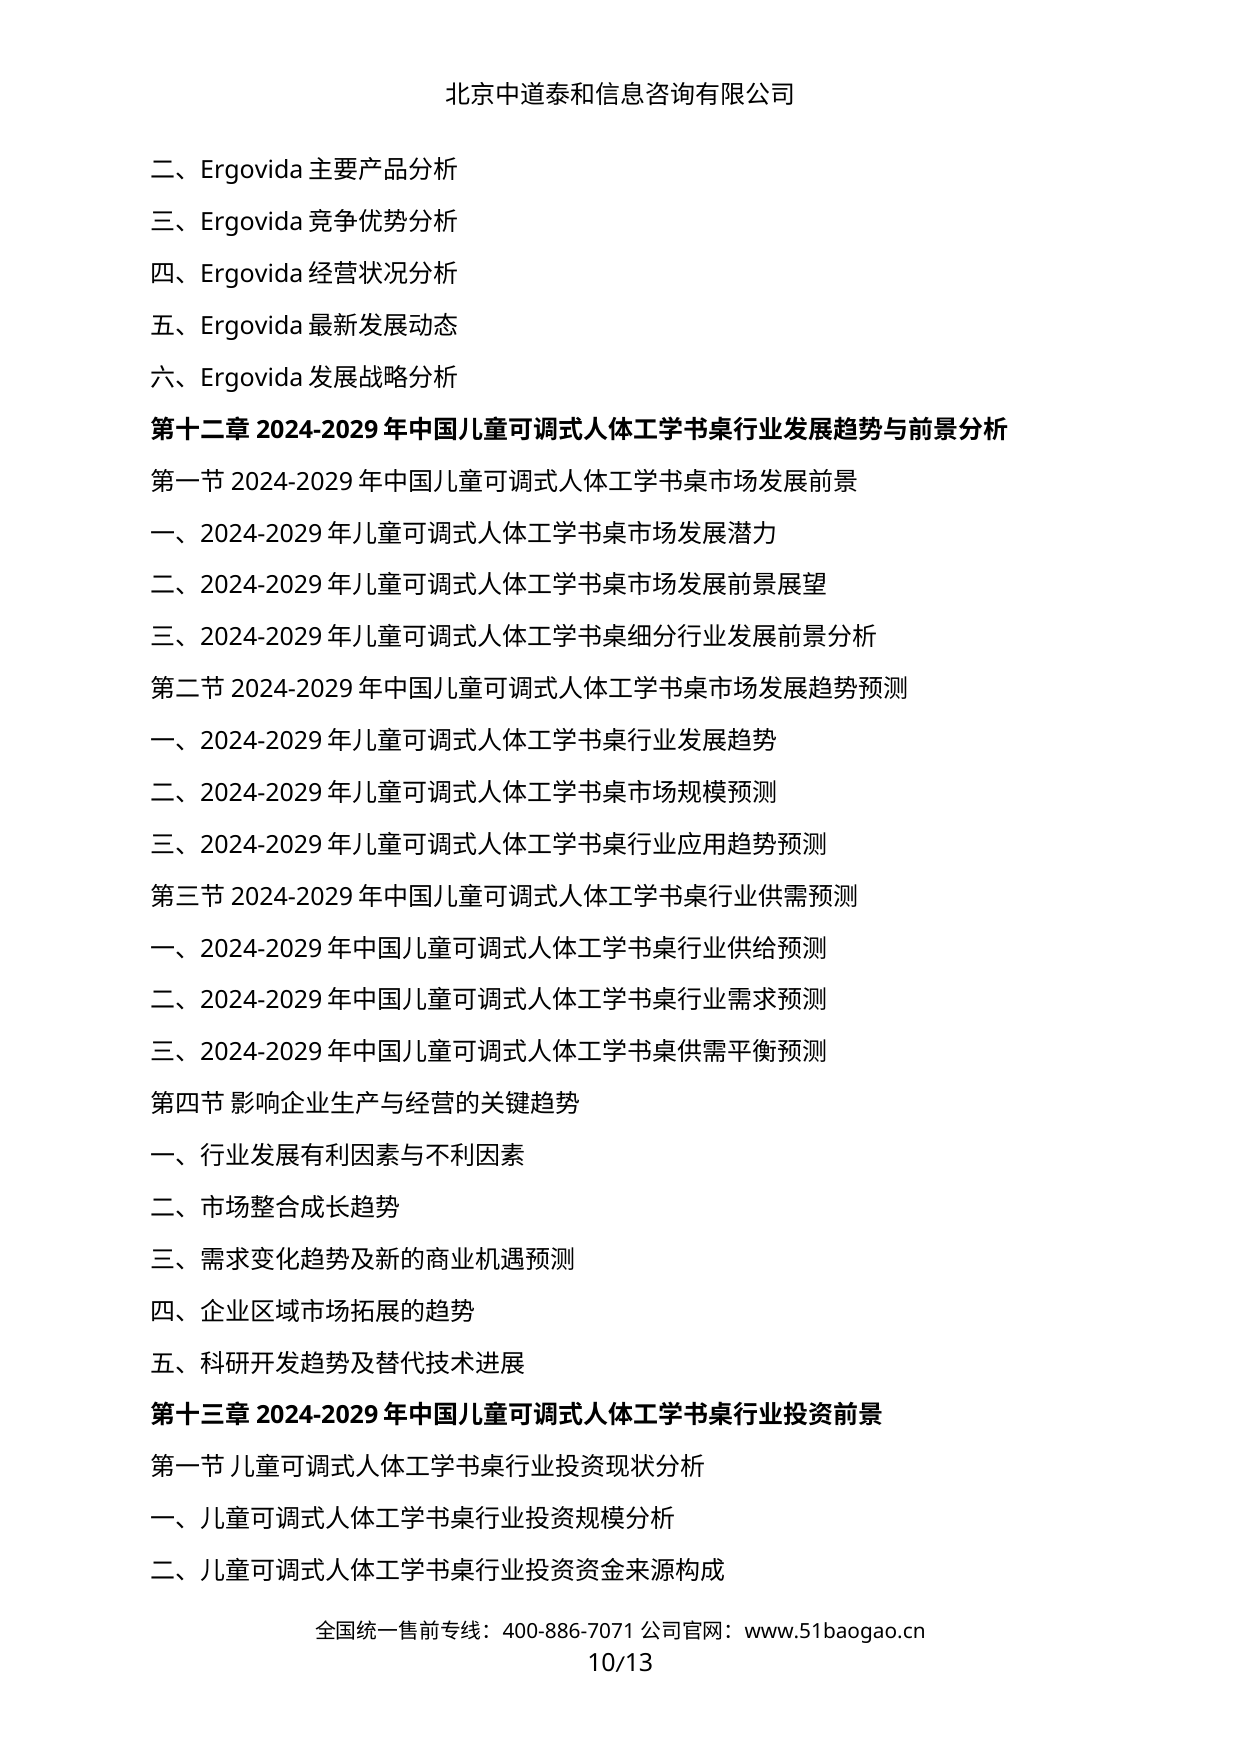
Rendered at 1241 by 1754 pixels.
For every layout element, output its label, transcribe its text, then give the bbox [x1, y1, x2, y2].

text 四、企业区域市场拓展的趋势 [150, 1291, 1090, 1327]
text 二、Ergovida主要产品分析 [150, 150, 1090, 186]
text 三、Ergovida竞争优势分析 [150, 202, 1090, 238]
text 第十三章 2024-2029年中国儿童可调式人体工学书桌行业投资前景 [150, 1395, 1090, 1431]
text 六、Ergovida发展战略分析 [150, 357, 1090, 394]
text 二、2024-2029年儿童可调式人体工学书桌市场规模预测 [150, 772, 1090, 809]
text 二、2024-2029年儿童可调式人体工学书桌市场发展前景展望 [150, 565, 1090, 601]
text 一、儿童可调式人体工学书桌行业投资规模分析 [150, 1499, 1090, 1535]
text 二、儿童可调式人体工学书桌行业投资资金来源构成 [150, 1551, 1090, 1587]
text 五、Ergovida最新发展动态 [150, 306, 1090, 342]
text 第二节 2024-2029年中国儿童可调式人体工学书桌市场发展趋势预测 [150, 669, 1090, 705]
text 第一节 儿童可调式人体工学书桌行业投资现状分析 [150, 1447, 1090, 1483]
text 四、Ergovida经营状况分析 [150, 254, 1090, 290]
text 一、行业发展有利因素与不利因素 [150, 1136, 1090, 1172]
text 一、2024-2029年儿童可调式人体工学书桌市场发展潜力 [150, 513, 1090, 549]
text 第三节 2024-2029年中国儿童可调式人体工学书桌行业供需预测 [150, 876, 1090, 912]
text 二、2024-2029年中国儿童可调式人体工学书桌行业需求预测 [150, 980, 1090, 1016]
text 三、需求变化趋势及新的商业机遇预测 [150, 1239, 1090, 1276]
text 第十二章 2024-2029年中国儿童可调式人体工学书桌行业发展趋势与前景分析 [150, 409, 1090, 446]
text 一、2024-2029年儿童可调式人体工学书桌行业发展趋势 [150, 721, 1090, 757]
text 第四节 影响企业生产与经营的关键趋势 [150, 1084, 1090, 1120]
text 三、2024-2029年儿童可调式人体工学书桌细分行业发展前景分析 [150, 617, 1090, 653]
text 三、2024-2029年中国儿童可调式人体工学书桌供需平衡预测 [150, 1032, 1090, 1068]
text 五、科研开发趋势及替代技术进展 [150, 1343, 1090, 1379]
text 二、市场整合成长趋势 [150, 1187, 1090, 1224]
text 第一节 2024-2029年中国儿童可调式人体工学书桌市场发展前景 [150, 461, 1090, 497]
text 一、2024-2029年中国儿童可调式人体工学书桌行业供给预测 [150, 928, 1090, 964]
text 三、2024-2029年儿童可调式人体工学书桌行业应用趋势预测 [150, 824, 1090, 861]
